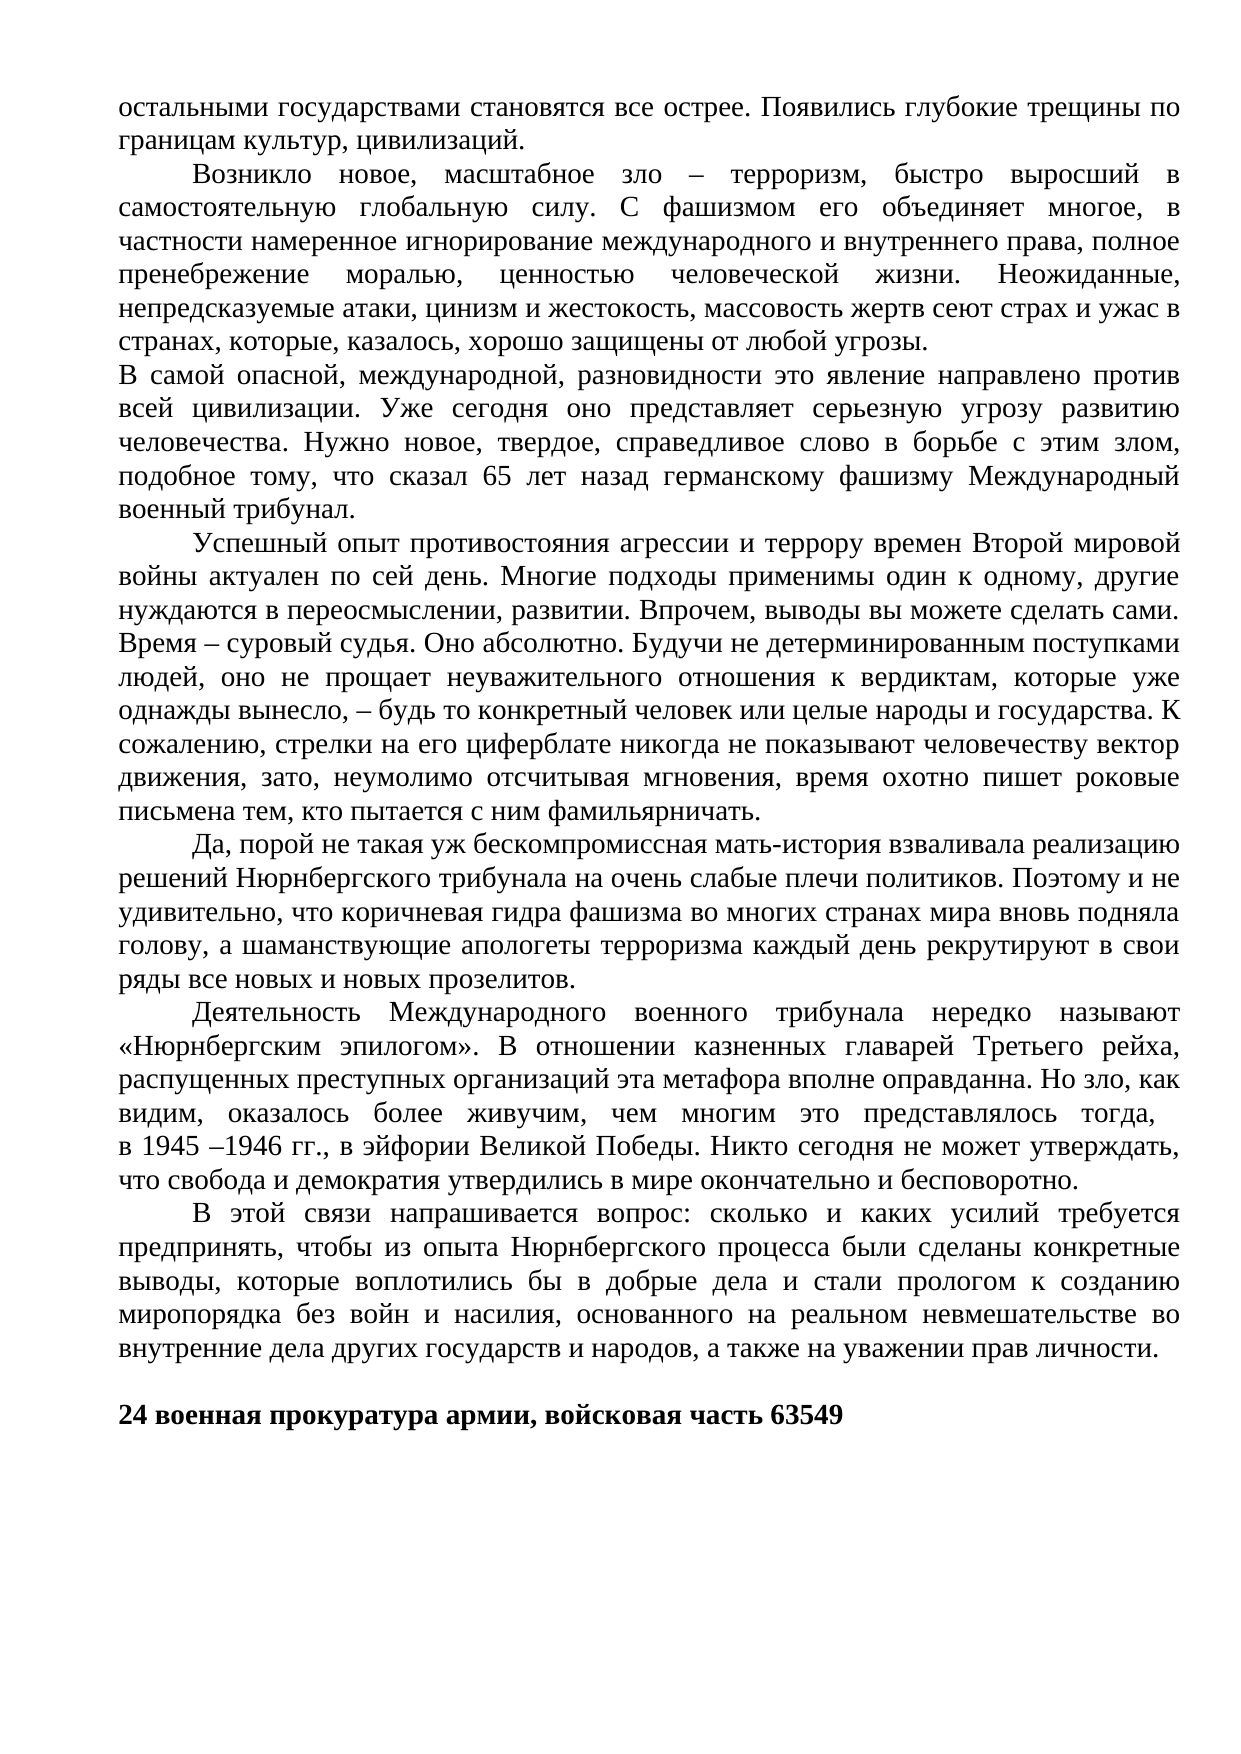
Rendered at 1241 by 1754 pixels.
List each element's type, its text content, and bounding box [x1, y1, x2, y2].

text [118, 89, 1181, 156]
text Возникло новое, масштабное зло – терроризм, быстро выросший в самостоятельную глобальную силу. С фашизмом его объединяет многое, в частности намеренное игнорирование международного и внутреннего права, полное пренебрежение моралью, ценностью человеческой жизни. Неожиданные, непредсказуемые атаки, цинизм и жестокость, массовость жертв сеют страх и ужас в странах, которые, казалось, хорошо защищены от любой угрозы. [118, 156, 1181, 357]
text В этой связи напрашивается вопрос: сколько и каких усилий требуется предпринять, чтобы из опыта Нюрнбергского процесса были сделаны конкретные выводы, которые воплотились бы в добрые дела и стали прологом к созданию миропорядка без войн и насилия, основанного на реальном невмешательстве во внутренние дела других государств и народов, а также на уважении прав личности. [118, 1196, 1181, 1363]
text 24 военная прокуратура армии, войсковая часть 63549 [118, 1397, 1181, 1430]
text В самой опасной, международной, разновидности это явление направлено против всей цивилизации. Уже сегодня оно представляет серьезную угрозу развитию человечества. Нужно новое, твердое, справедливое слово в борьбе с этим злом, подобное тому, что сказал 65 лет назад германскому фашизму Международный военный трибунал. [118, 357, 1181, 525]
text Деятельность Международного военного трибунала нередко называют «Нюрнбергским эпилогом». В отношении казненных главарей Третьего рейха, распущенных преступных организаций эта метафора вполне оправданна. Но зло, как видим, оказалось более живучим, чем многим это представлялось тогда, в 1945 –1946 гг., в эйфории Великой Победы. Никто сегодня не может утверждать, что свобода и демократия утвердились в мире окончательно и бесповоротно. [118, 994, 1181, 1196]
text Да, порой не такая уж бескомпромиссная мать-история взваливала реализацию решений Нюрнбергского трибунала на очень слабые плечи политиков. Поэтому и не удивительно, что коричневая гидра фашизма во многих странах мира вновь подняла голову, а шаманствующие апологеты терроризма каждый день рекрутируют в свои ряды все новых и новых прозелитов. [118, 827, 1181, 994]
text Успешный опыт противостояния агрессии и террору времен Второй мировой войны актуален по сей день. Многие подходы применимы один к одному, другие нуждаются в переосмыслении, развитии. Впрочем, выводы вы можете сделать сами. Время – суровый судья. Оно абсолютно. Будучи не детерминированным поступками людей, оно не прощает неуважительного отношения к вердиктам, которые уже однажды вынесло, – будь то конкретный человек или целые народы и государства. К сожалению, стрелки на его циферблате никогда не показывают человечеству вектор движения, зато, неумолимо отсчитывая мгновения, время охотно пишет роковые письмена тем, кто пытается с ним фамильярничать. [118, 525, 1181, 827]
